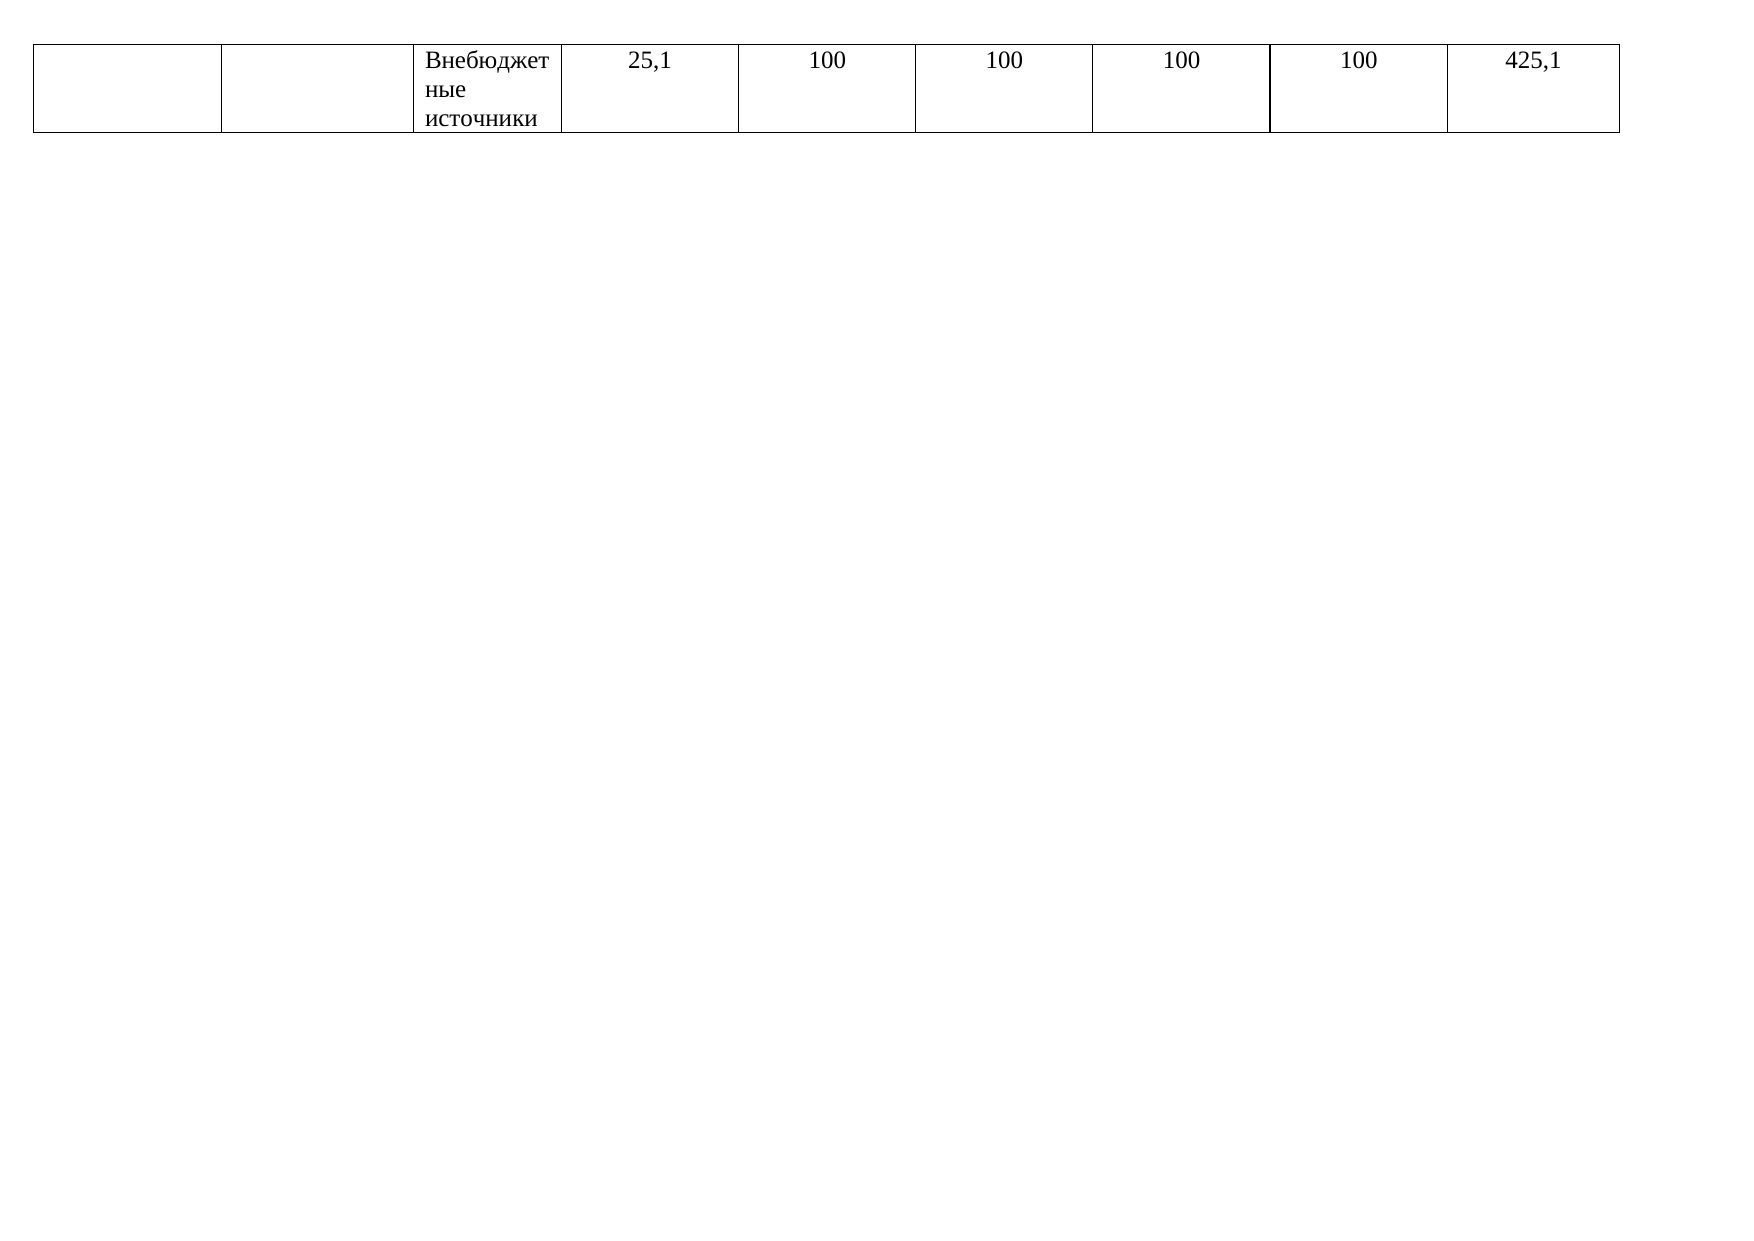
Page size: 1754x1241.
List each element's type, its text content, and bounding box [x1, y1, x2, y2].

table_cell 100 [739, 45, 915, 132]
table_cell Внебюджетные источники [414, 45, 561, 132]
table_cell 425,1 [1448, 45, 1619, 132]
table_cell 100 [1093, 45, 1269, 132]
table_cell 100 [916, 45, 1092, 132]
table_cell 100 [1271, 45, 1447, 132]
table_cell 25,1 [562, 45, 738, 132]
